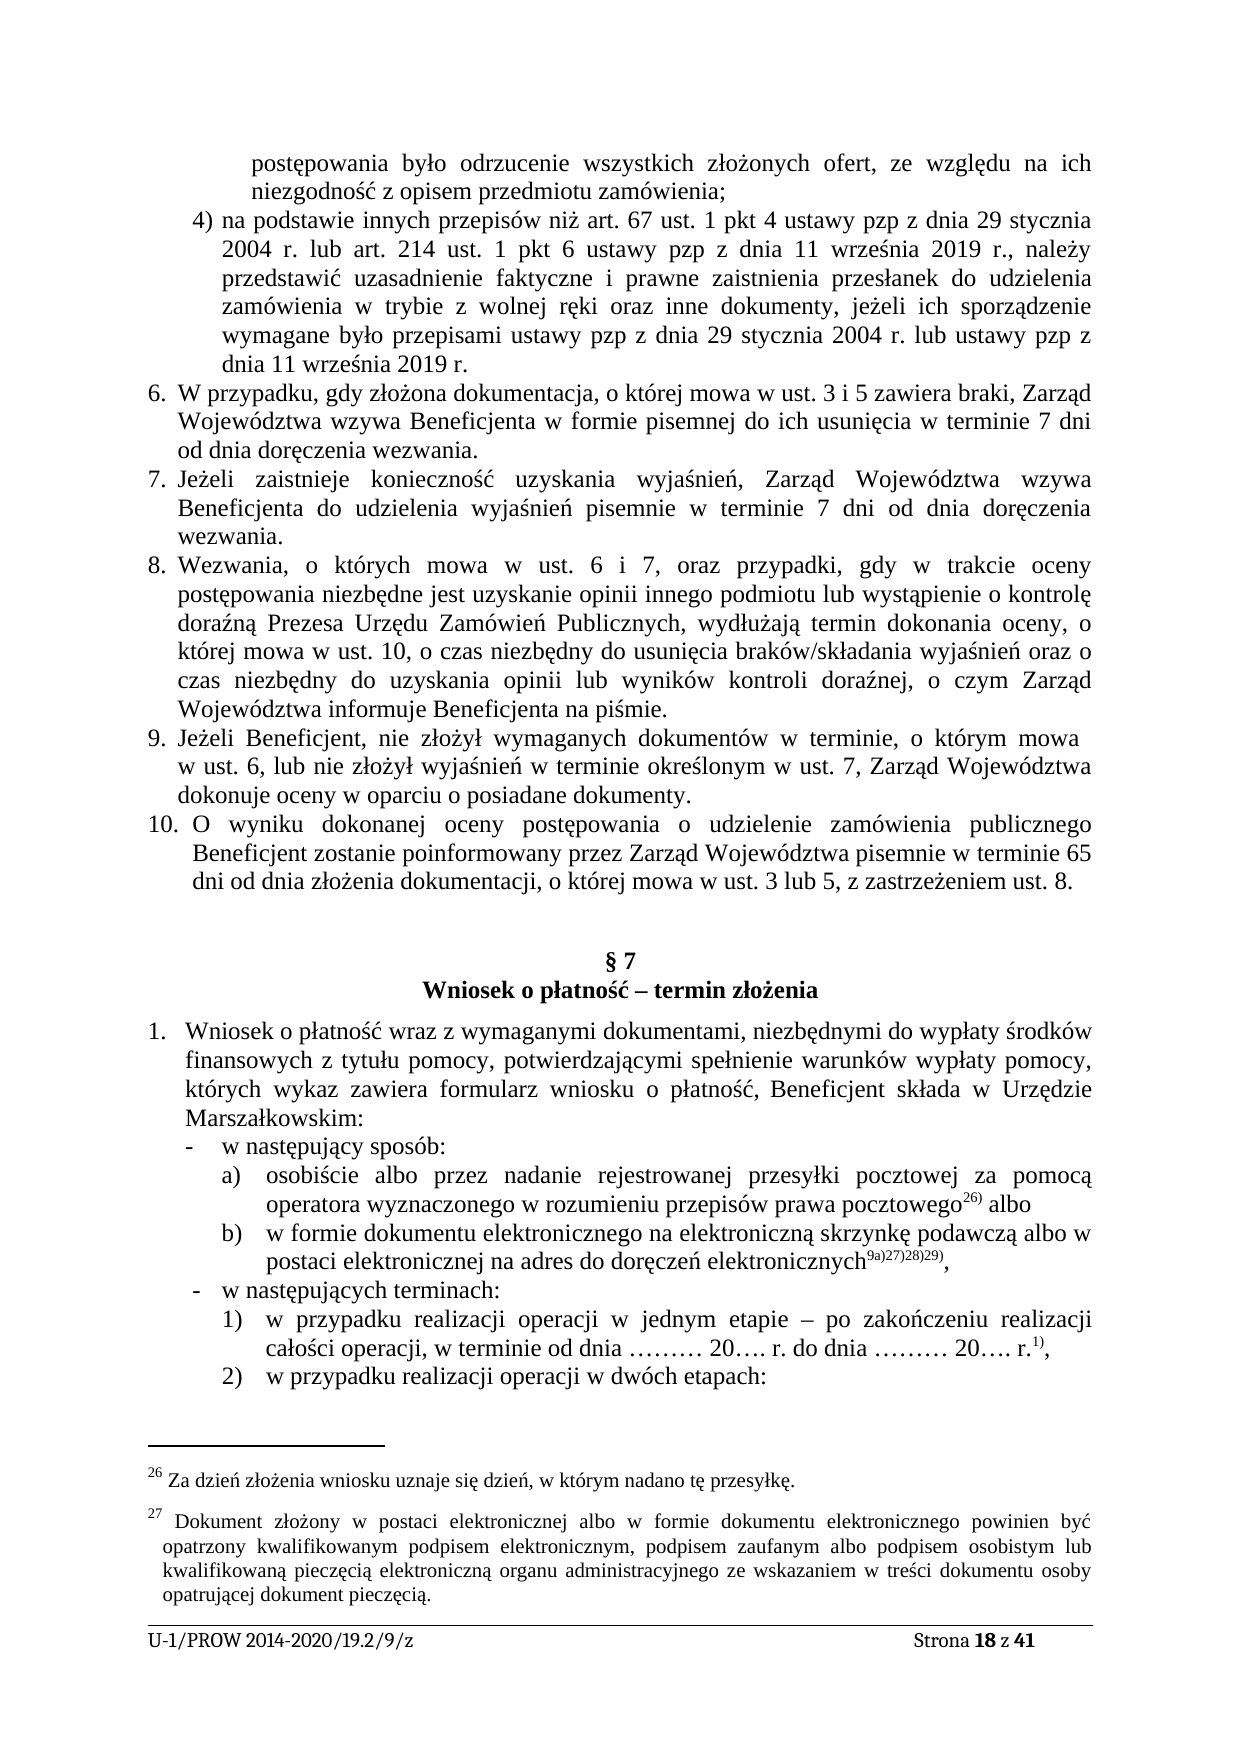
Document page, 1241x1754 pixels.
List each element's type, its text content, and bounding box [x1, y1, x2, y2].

list Jeżeli Beneficjent, nie złożył wymaganych dokumentów w terminie, o którym mowa w ust. 6, lub nie złożył wyjaśnień w terminie określonym w ust. 7, Zarząd Województwa dokonuje oceny w oparciu o posiadane dokumenty. [148, 723, 1093, 809]
list § 7 [148, 946, 1093, 975]
list W przypadku, gdy złożona dokumentacja, o której mowa w ust. 3 i 5 zawiera braki, Zarząd Województwa wzywa Beneficjenta w formie pisemnej do ich usunięcia w terminie 7 dni od dnia doręczenia wezwania. [148, 378, 1093, 464]
list 2) w przypadku realizacji operacji w dwóch etapach: [192, 1361, 1093, 1390]
list b) w formie dokumentu elektronicznego na elektroniczną skrzynkę podawczą albo w postaci elektronicznej na adres do doręczeń elektronicznych9a)))), [221, 1218, 1093, 1275]
text Wniosek o płatność – termin złożenia [148, 975, 1093, 1004]
list - w następujący sposób: [185, 1131, 1093, 1160]
list Jeżeli zaistnieje konieczność uzyskania wyjaśnień, Zarząd Województwa wzywa Beneficjenta do udzielenia wyjaśnień pisemnie w terminie 7 dni od dnia doręczenia wezwania. [148, 464, 1093, 550]
list - w następujących terminach: [192, 1275, 1093, 1304]
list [222, 148, 1093, 205]
list 1) w przypadku realizacji operacji w jednym etapie – po zakończeniu realizacji całości operacji, w terminie od dnia ……… 20…. r. do dnia ……… 20…. r.1), [222, 1304, 1093, 1361]
list Wezwania, o których mowa w ust. 6 i 7, oraz przypadki, gdy w trakcie oceny postępowania niezbędne jest uzyskanie opinii innego podmiotu lub wystąpienie o kontrolę doraźną Prezesa Urzędu Zamówień Publicznych, wydłużają termin dokonania oceny, o której mowa w ust. 10, o czas niezbędny do usunięcia braków/składania wyjaśnień oraz o czas niezbędny do uzyskania opinii lub wyników kontroli doraźnej, o czym Zarząd Województwa informuje Beneficjenta na piśmie. [148, 550, 1093, 723]
list Wniosek o płatność wraz z wymaganymi dokumentami, niezbędnymi do wypłaty środków finansowych z tytułu pomocy, potwierdzającymi spełnienie warunków wypłaty pomocy, których wykaz zawiera formularz wniosku o płatność, Beneficjent składa w Urzędzie Marszałkowskim: [148, 1016, 1093, 1131]
list na podstawie innych przepisów niż art. 67 ust. 1 pkt 4 ustawy pzp z dnia 29 stycznia 2004 r. lub art. 214 ust. 1 pkt 6 ustawy pzp z dnia 11 września 2019 r., należy przedstawić uzasadnienie faktyczne i prawne zaistnienia przesłanek do udzielenia zamówienia w trybie z wolnej ręki oraz inne dokumenty, jeżeli ich sporządzenie wymagane było przepisami ustawy pzp z dnia 29 stycznia 2004 r. lub ustawy pzp z dnia 11 września 2019 r. [192, 205, 1093, 378]
list O wyniku dokonanej oceny postępowania o udzielenie zamówienia publicznego Beneficjent zostanie poinformowany przez Zarząd Województwa pisemnie w terminie 65 dni od dnia złożenia dokumentacji, o której mowa w ust. 3 lub 5, z zastrzeżeniem ust. 8. [148, 809, 1093, 895]
list a) osobiście albo przez nadanie rejestrowanej przesyłki pocztowej za pomocą operatora wyznaczonego w rozumieniu przepisów prawa pocztowego) albo [221, 1160, 1093, 1218]
